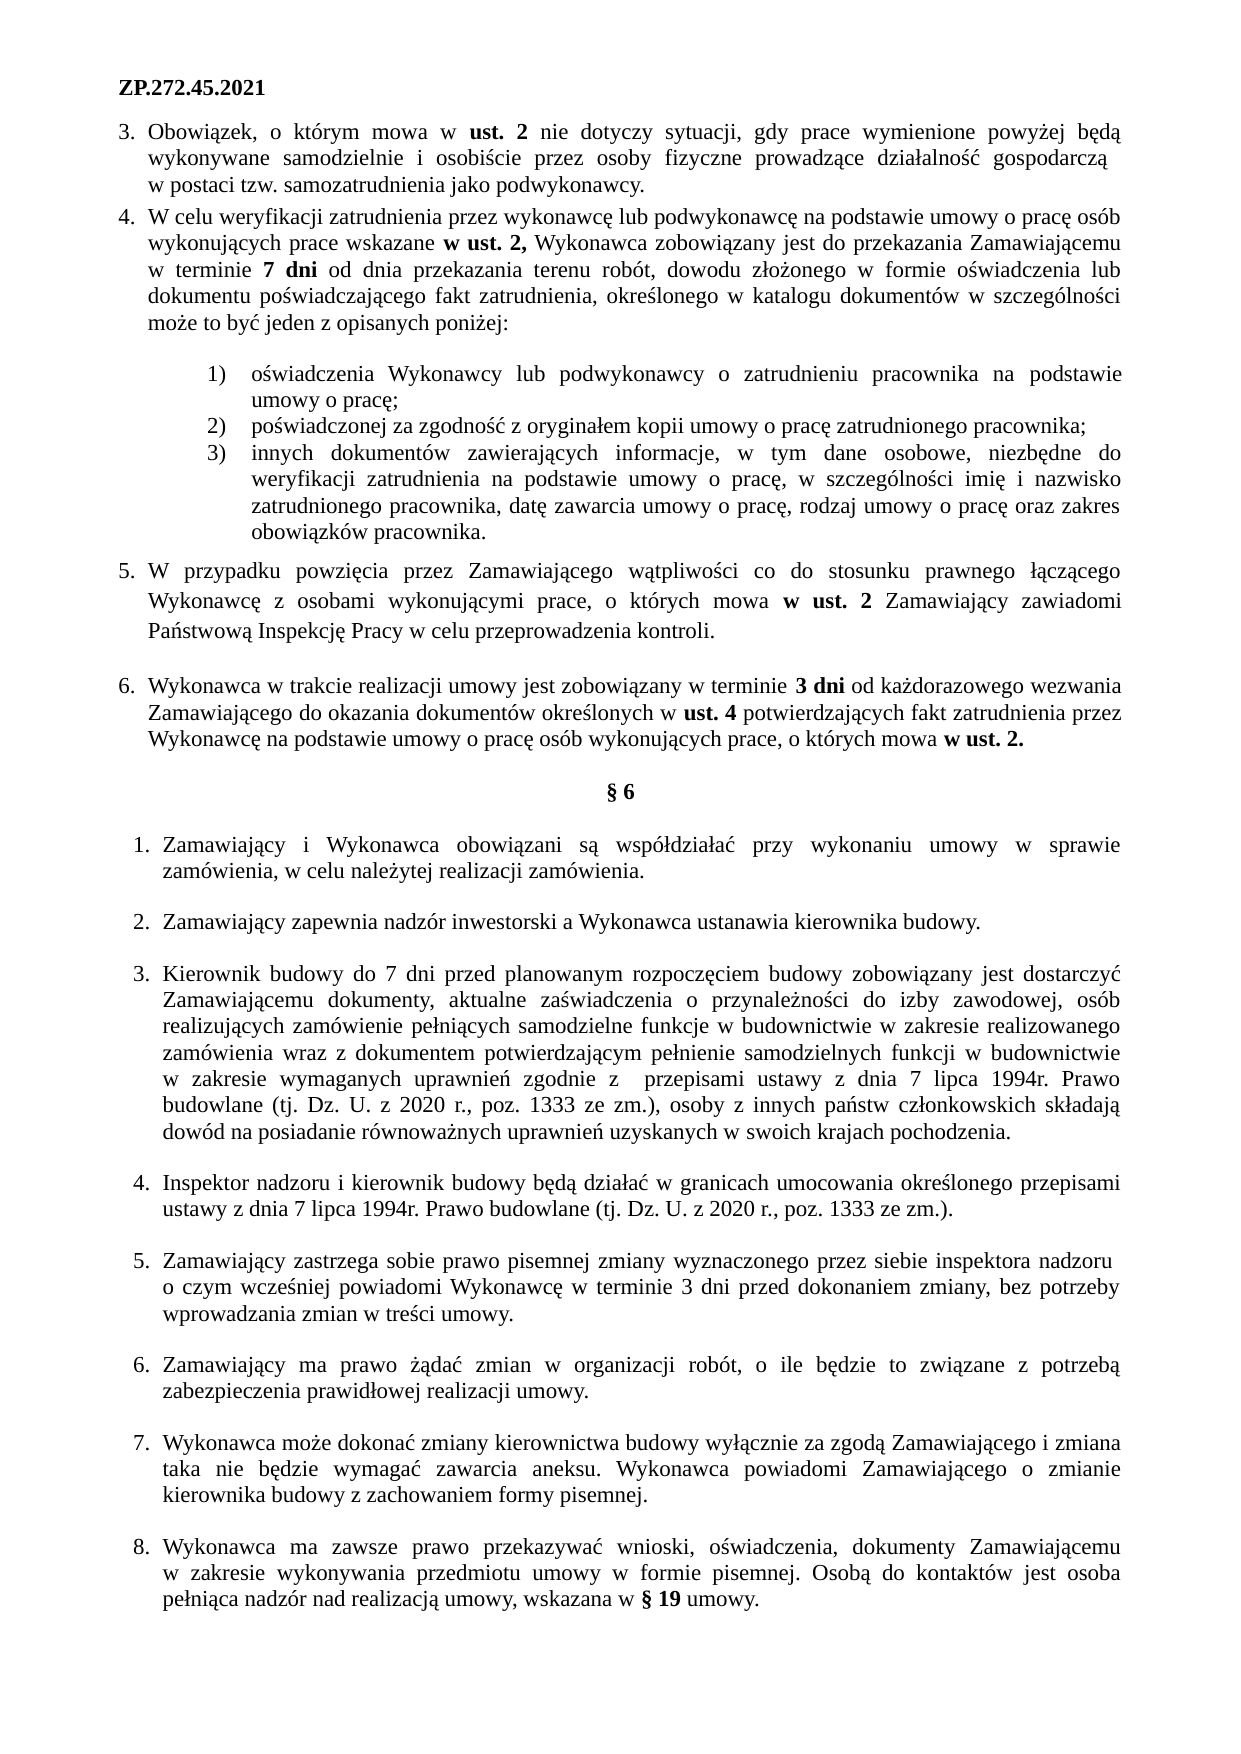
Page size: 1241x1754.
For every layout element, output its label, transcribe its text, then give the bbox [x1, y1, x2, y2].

list Wykonawca może dokonać zmiany kierownictwa budowy wyłącznie za zgodą Zamawiającego i zmiana taka nie będzie wymagać zawarcia aneksu. Wykonawca powiadomi Zamawiającego o zmianie kierownika budowy z zachowaniem formy pisemnej. [133, 1429, 1122, 1508]
list Zamawiający zapewnia nadzór inwestorski a Wykonawca ustanawia kierownika budowy. [133, 908, 1122, 935]
list poświadczonej za zgodność z oryginałem kopii umowy o pracę zatrudnionego pracownika; [207, 413, 1122, 439]
list Zamawiający i Wykonawca obowiązani są współdziałać przy wykonaniu umowy w sprawie zamówienia, w celu należytej realizacji zamówienia. [133, 831, 1122, 883]
list Wykonawca ma zawsze prawo przekazywać wnioski, oświadczenia, dokumenty Zamawiającemu w zakresie wykonywania przedmiotu umowy w formie pisemnej. Osobą do kontaktów jest osoba pełniąca nadzór nad realizacją umowy, wskazana w § 19 umowy. [133, 1533, 1122, 1612]
list Obowiązek, o którym mowa w ust. 2 nie dotyczy sytuacji, gdy prace wymienione powyżej będą wykonywane samodzielnie i osobiście przez osoby fizyczne prowadzące działalność gospodarczą w postaci tzw. samozatrudnienia jako podwykonawcy. [118, 118, 1122, 197]
list oświadczenia Wykonawcy lub podwykonawcy o zatrudnieniu pracownika na podstawie umowy o pracę; [207, 360, 1122, 413]
list § 6 [118, 778, 1122, 804]
list Zamawiający ma prawo żądać zmian w organizacji robót, o ile będzie to związane z potrzebą zabezpieczenia prawidłowej realizacji umowy. [133, 1351, 1122, 1404]
list Inspektor nadzoru i kierownik budowy będą działać w granicach umocowania określonego przepisami ustawy z dnia 7 lipca 1994r. Prawo budowlane (tj. Dz. U. z 2020 r., poz. 1333 ze zm.). [133, 1169, 1122, 1222]
list Kierownik budowy do 7 dni przed planowanym rozpoczęciem budowy zobowiązany jest dostarczyć Zamawiającemu dokumenty, aktualne zaświadczenia o przynależności do izby zawodowej, osób realizujących zamówienie pełniących samodzielne funkcje w budownictwie w zakresie realizowanego zamówienia wraz z dokumentem potwierdzającym pełnienie samodzielnych funkcji w budownictwie w zakresie wymaganych uprawnień zgodnie z przepisami ustawy z dnia 7 lipca 1994r. Prawo budowlane (tj. Dz. U. z 2020 r., poz. 1333 ze zm.), osoby z innych państw członkowskich składają dowód na posiadanie równoważnych uprawnień uzyskanych w swoich krajach pochodzenia. [133, 960, 1122, 1144]
list innych dokumentów zawierających informacje, w tym dane osobowe, niezbędne do weryfikacji zatrudnienia na podstawie umowy o pracę, w szczególności imię i nazwisko zatrudnionego pracownika, datę zawarcia umowy o pracę, rodzaj umowy o pracę oraz zakres obowiązków pracownika. [207, 439, 1122, 544]
list Zamawiający zastrzega sobie prawo pisemnej zmiany wyznaczonego przez siebie inspektora nadzoru o czym wcześniej powiadomi Wykonawcę w terminie 3 dni przed dokonaniem zmiany, bez potrzeby wprowadzania zmian w treści umowy. [133, 1247, 1122, 1326]
list W celu weryfikacji zatrudnienia przez wykonawcę lub podwykonawcę na podstawie umowy o pracę osób wykonujących prace wskazane w ust. 2, Wykonawca zobowiązany jest do przekazania Zamawiającemu w terminie 7 dni od dnia przekazania terenu robót, dowodu złożonego w formie oświadczenia lub dokumentu poświadczającego fakt zatrudnienia, określonego w katalogu dokumentów w szczególności może to być jeden z opisanych poniżej: [118, 203, 1122, 335]
list W przypadku powzięcia przez Zamawiającego wątpliwości co do stosunku prawnego łączącego Wykonawcę z osobami wykonującymi prace, o których mowa w ust. 2 Zamawiający zawiadomi Państwową Inspekcję Pracy w celu przeprowadzenia kontroli. [118, 557, 1122, 644]
list Wykonawca w trakcie realizacji umowy jest zobowiązany w terminie 3 dni od każdorazowego wezwania Zamawiającego do okazania dokumentów określonych w ust. 4 potwierdzających fakt zatrudnienia przez Wykonawcę na podstawie umowy o pracę osób wykonujących prace, o których mowa w ust. 2. [118, 672, 1122, 752]
